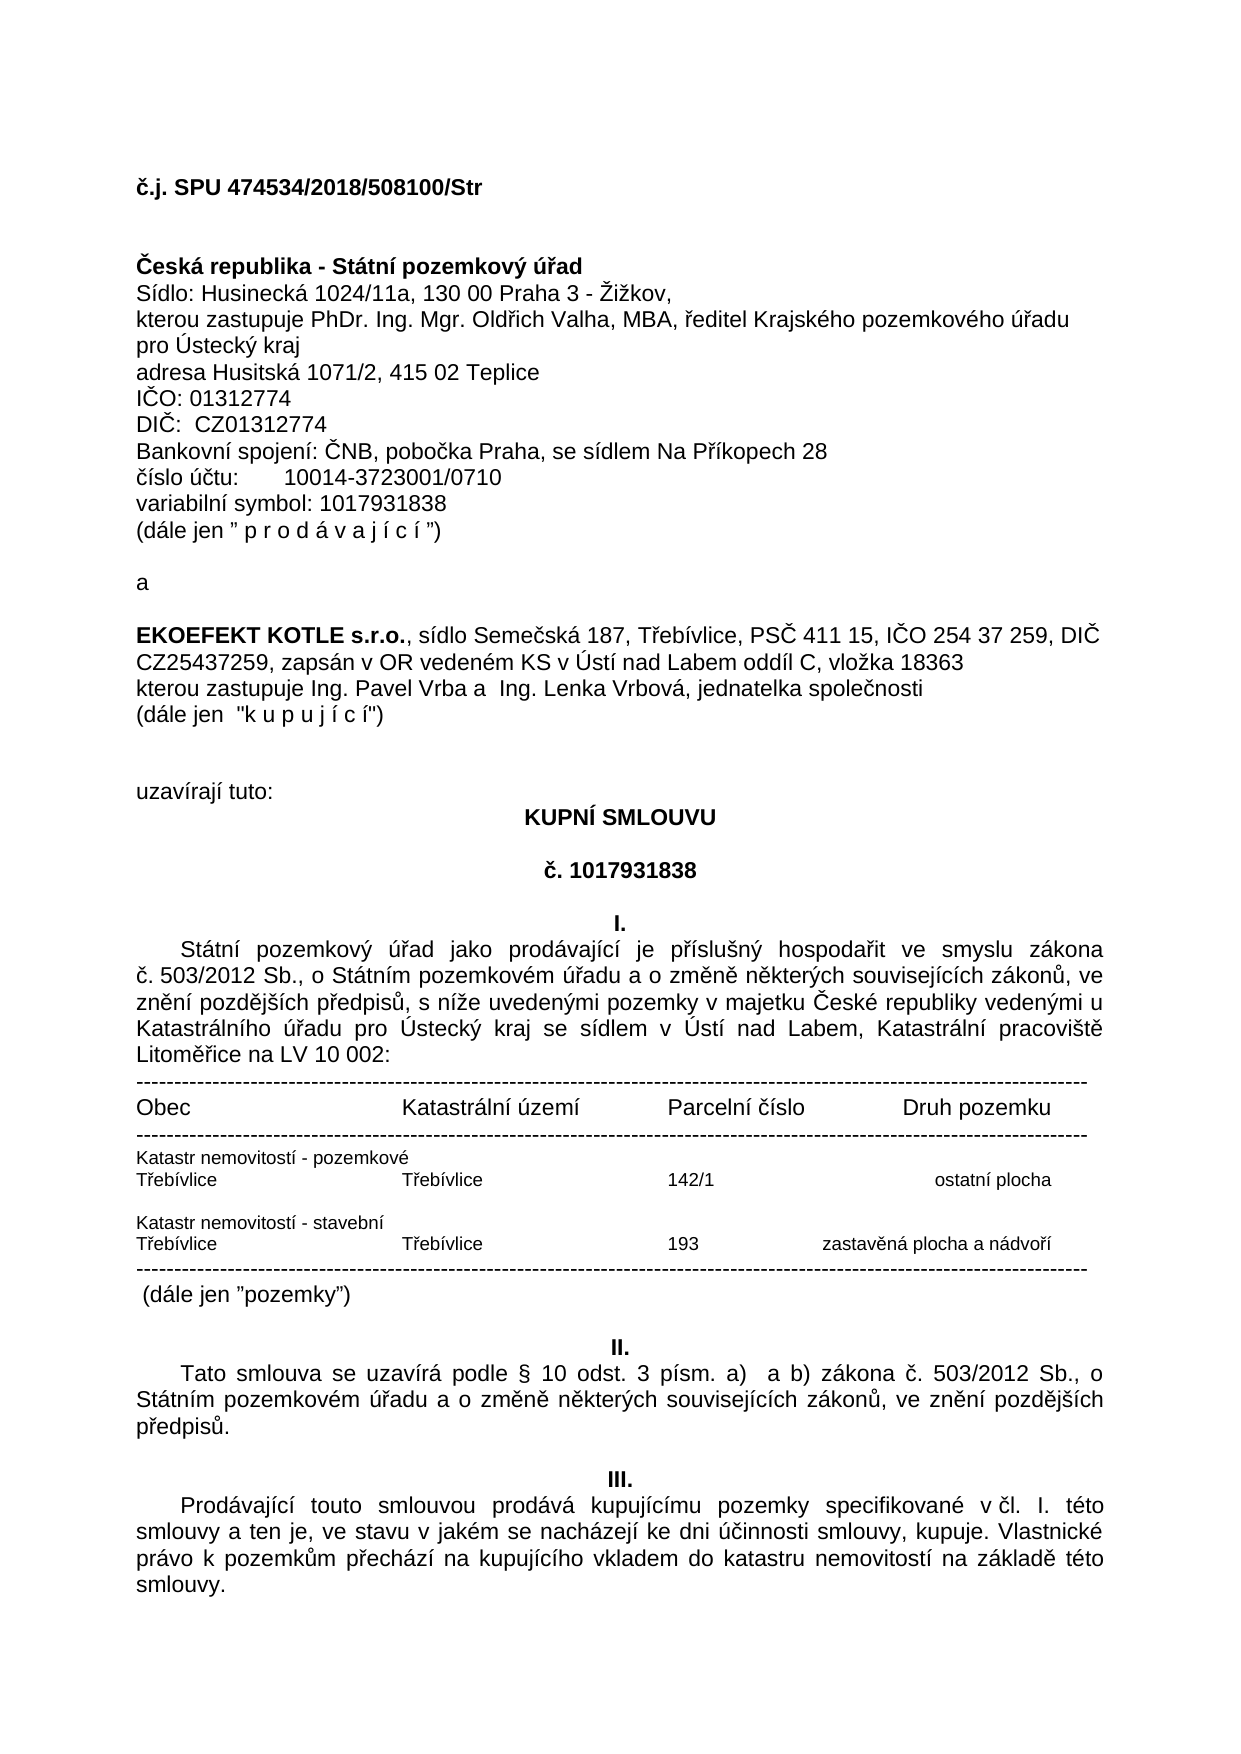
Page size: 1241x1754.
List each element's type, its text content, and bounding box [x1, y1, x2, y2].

text Státní pozemkový úřad jako prodávající je příslušný hospodařit ve smyslu zákona č. 503/2012 Sb., o Státním pozemkovém úřadu a o změně některých souvisejících zákonů, ve znění pozdějších předpisů, s níže uvedenými pozemky v majetku České republiky vedenými u Katastrálního úřadu pro Ústecký kraj se sídlem v Ústí nad Labem, Katastrální pracoviště Litoměřice na LV 10 002: [136, 936, 1104, 1068]
text (dále jen ” p r o d á v a j í c í ”) [136, 517, 1104, 543]
text uzavírají tuto: [136, 778, 1104, 804]
text I. [136, 910, 1104, 936]
text a [136, 569, 1104, 596]
text Katastr nemovitostí - pozemkové [136, 1147, 1104, 1168]
text (dále jen "k u p u j í c í") [136, 701, 1104, 727]
text Třebívlice Třebívlice 142/1 ostatní plocha [136, 1168, 1104, 1190]
text DIČ: CZ01312774 [136, 411, 1104, 438]
text EKOEFEKT KOTLE s.r.o., sídlo Semečská 187, Třebívlice, PSČ 411 15, IČO 254 37 259, DIČ CZ25437259, zapsán v OR vedeném KS v Ústí nad Labem oddíl C, vložka 18363 [136, 622, 1104, 675]
text IČO: 01312774 [136, 385, 1104, 411]
text Bankovní spojení: ČNB, pobočka Praha, se sídlem Na Příkopech 28 [136, 438, 1104, 464]
text Katastr nemovitostí - stavební [136, 1212, 1104, 1233]
text III. [136, 1466, 1104, 1492]
text Tato smlouva se uzavírá podle § 10 odst. 3 písm. a) a b) zákona č. 503/2012 Sb., o Státním pozemkovém úřadu a o změně některých souvisejících zákonů, ve znění pozdějších předpisů. [136, 1360, 1104, 1439]
text (dále jen ”pozemky”) [136, 1281, 1104, 1307]
text II. [136, 1334, 1104, 1360]
text ----------------------------------------------------------------------------------------------------------------------------- [136, 1121, 1149, 1147]
text Prodávající touto smlouvou prodává kupujícímu pozemky specifikované v čl. I. této smlouvy a ten je, ve stavu v jakém se nacházejí ke dni účinnosti smlouvy, kupuje. Vlastnické právo k pozemkům přechází na kupujícího vkladem do katastru nemovitostí na základě této smlouvy. [136, 1492, 1104, 1597]
text číslo účtu: 10014-3723001/0710 [136, 464, 1104, 490]
text Česká republika - Státní pozemkový úřad [136, 253, 1104, 279]
text adresa Husitská 1071/2, 415 02 Teplice [136, 358, 1104, 385]
text kterou zastupuje PhDr. Ing. Mgr. Oldřich Valha, MBA, ředitel Krajského pozemkového úřadu pro Ústecký kraj [136, 306, 1104, 358]
text č.j. SPU 474534/2018/508100/Str [136, 174, 1104, 200]
text Třebívlice Třebívlice 193 zastavěná plocha a nádvoří [136, 1233, 1104, 1255]
text ----------------------------------------------------------------------------------------------------------------------------- [136, 1255, 1149, 1281]
text ----------------------------------------------------------------------------------------------------------------------------- [136, 1068, 1149, 1094]
text KUPNÍ SMLOUVU [136, 804, 1104, 831]
text variabilní symbol: 1017931838 [136, 490, 1104, 517]
text kterou zastupuje Ing. Pavel Vrba a Ing. Lenka Vrbová, jednatelka společnosti [136, 675, 1104, 701]
text Obec Katastrální území Parcelní číslo Druh pozemku [136, 1094, 1104, 1121]
text č. 1017931838 [136, 857, 1104, 883]
text Sídlo: Husinecká 1024/11a, 130 00 Praha 3 - Žižkov, [136, 279, 1104, 306]
